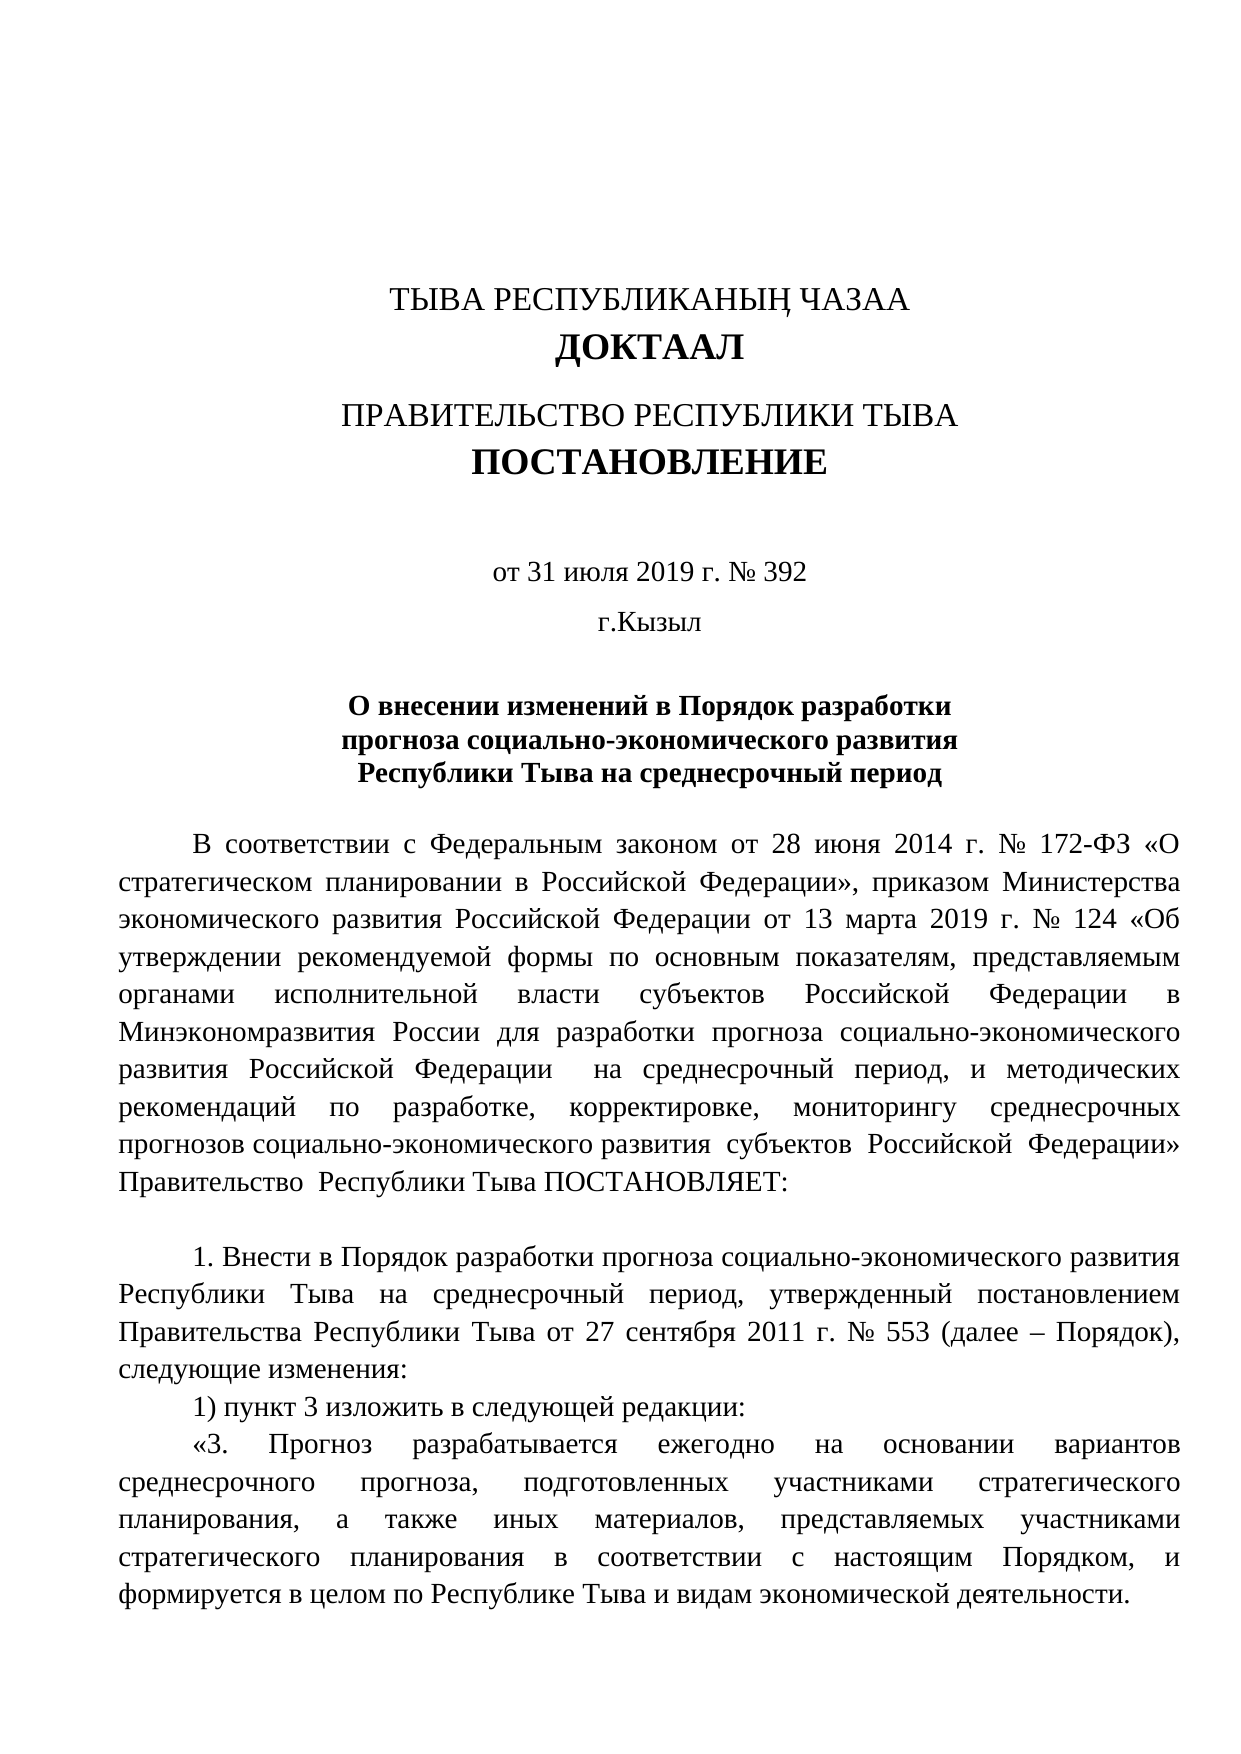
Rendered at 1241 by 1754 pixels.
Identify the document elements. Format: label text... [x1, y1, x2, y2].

text О внесении изменений в Порядок разработки [118, 688, 1181, 722]
text г.Кызыл [118, 604, 1181, 638]
text от 31 июля 2019 г. № 392 [118, 554, 1181, 588]
text 1) пункт 3 изложить в следующей редакции: [118, 1385, 1181, 1422]
text «3. Прогноз разрабатывается ежегодно на основании вариантов среднесрочного прогноза, подготовленных участниками стратегического планирования, а также иных материалов, представляемых участниками стратегического планирования в соответствии с настоящим Порядком, и формируется в целом по Республике Тыва и видам экономической деятельности. [118, 1422, 1181, 1610]
text В соответствии с Федеральным законом от 28 июня 2014 г. № 172-ФЗ «О стратегическом планировании в Российской Федерации», приказом Министерства экономического развития Российской Федерации от 13 марта 2019 г. № 124 «Об утверждении рекомендуемой формы по основным показателям, представляемым органами исполнительной власти субъектов Российской Федерации в Минэкономразвития России для разработки прогноза социально-экономического развития Российской Федерации на среднесрочный период, и методических рекомендаций по разработке, корректировке, мониторингу среднесрочных прогнозов социально-экономического развития субъектов Российской Федерации» Правительство Республики Тыва ПОСТАНОВЛЯЕТ: [118, 822, 1181, 1197]
text Республики Тыва на среднесрочный период [118, 755, 1181, 789]
text ПРАВИТЕЛЬСТВО РЕСПУБЛИКИ ТЫВА ПОСТАНОВЛЕНИЕ [118, 395, 1181, 483]
text ТЫВА РЕСПУБЛИКАНЫӉ ЧАЗАА ДОКТААЛ [118, 280, 1181, 368]
text прогноза социально-экономического развития [118, 722, 1181, 755]
text 1. Внести в Порядок разработки прогноза социально-экономического развития Республики Тыва на среднесрочный период, утвержденный постановлением Правительства Республики Тыва от 27 сентября 2011 г. № 553 (далее – Порядок), следующие изменения: [118, 1235, 1181, 1385]
